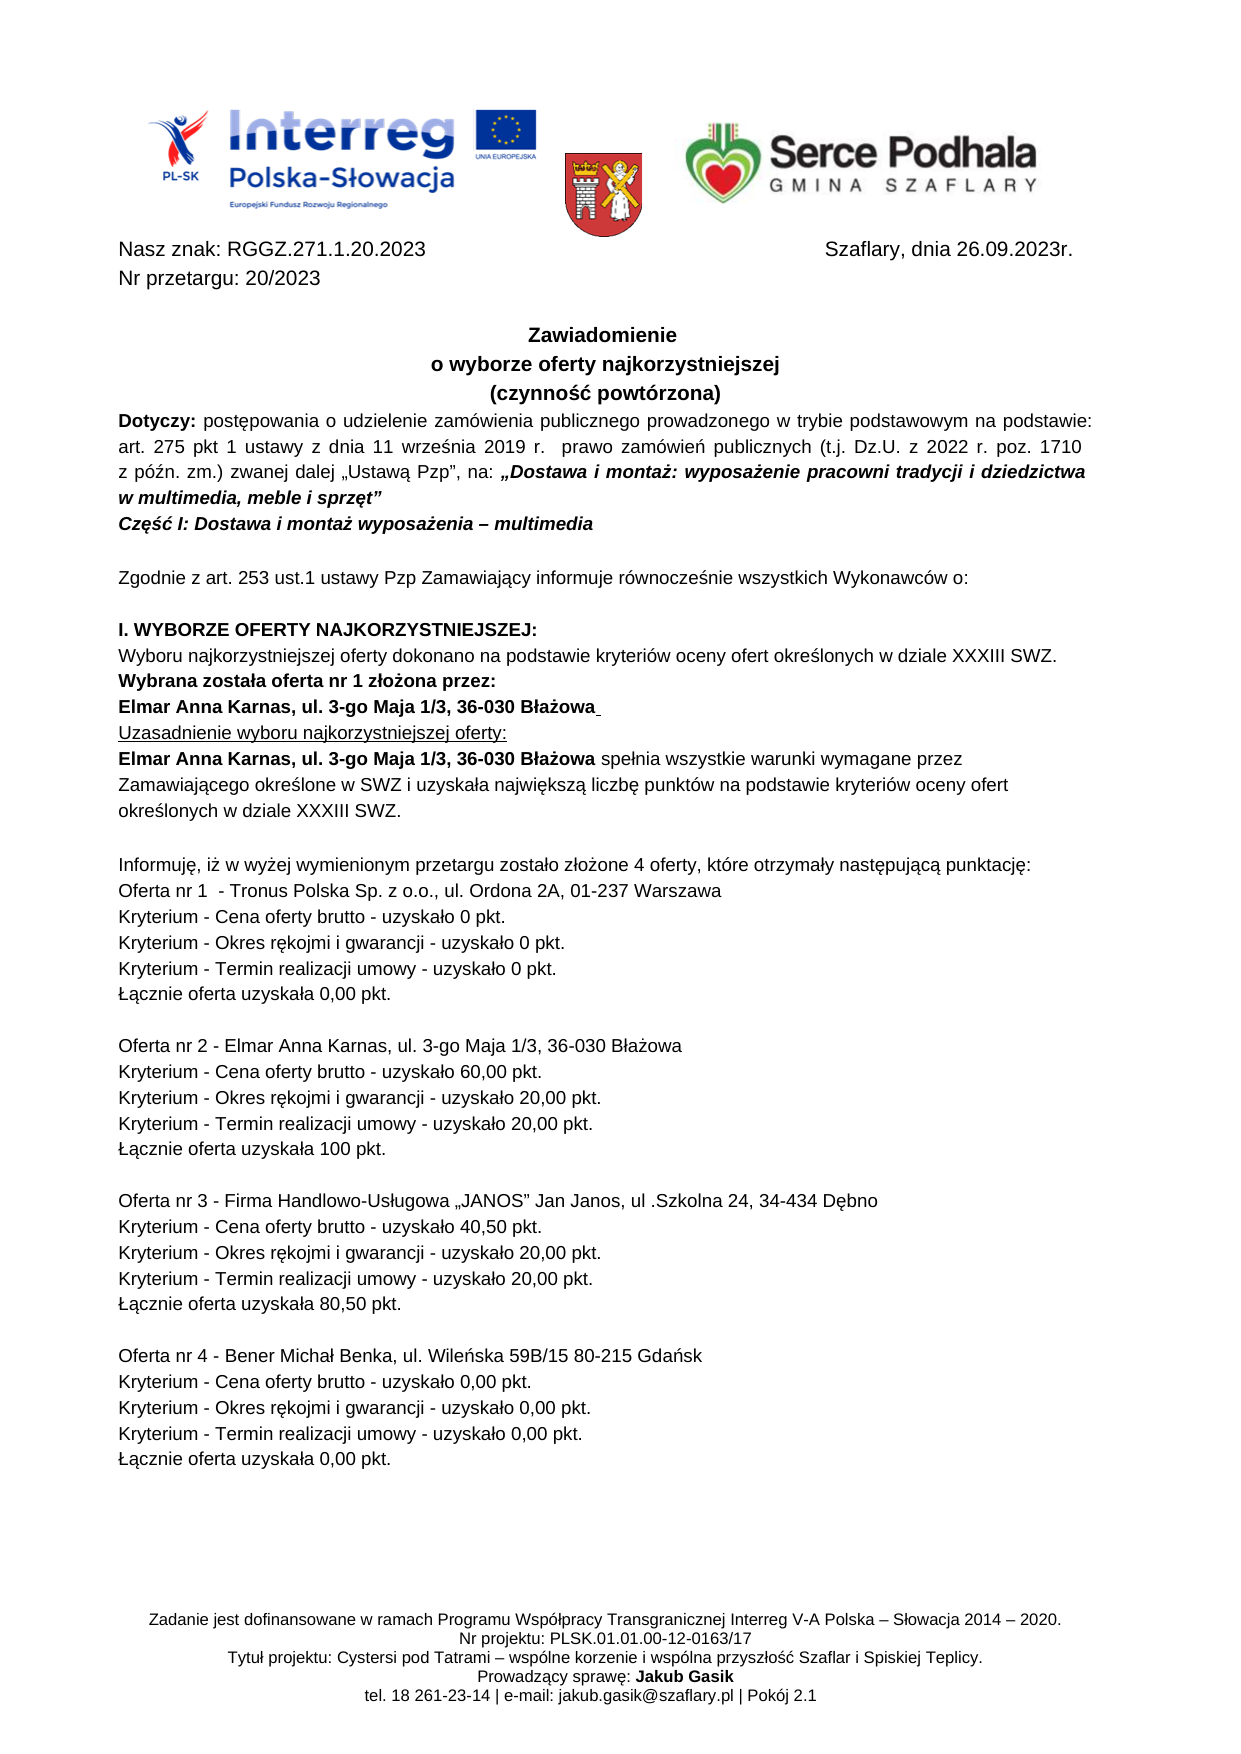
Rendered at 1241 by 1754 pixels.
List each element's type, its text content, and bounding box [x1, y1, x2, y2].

text Kryterium - Okres rękojmi i gwarancji - uzyskało 0,00 pkt. [118, 1397, 1092, 1418]
text Zawiadomienie o wyborze oferty najkorzystniejszej [118, 323, 1092, 376]
text I. WYBORZE OFERTY NAJKORZYSTNIEJSZEJ: [118, 619, 1092, 640]
text Kryterium - Termin realizacji umowy - uzyskało 20,00 pkt. [118, 1267, 1092, 1289]
text Kryterium - Okres rękojmi i gwarancji - uzyskało 20,00 pkt. [118, 1242, 1092, 1263]
text Kryterium - Termin realizacji umowy - uzyskało 0,00 pkt. [118, 1422, 1092, 1444]
text Nr przetargu: 20/2023 [118, 266, 1092, 290]
text Oferta nr 3 - Firma Handlowo-Usługowa „JANOS” Jan Janos, ul .Szkolna 24, 34-434 Dębno Kryterium - Cena oferty brutto - uzyskało 40,50 pkt. [118, 1190, 1092, 1237]
text Kryterium - Termin realizacji umowy - uzyskało 0 pkt. [118, 957, 1092, 979]
text Wyboru najkorzystniejszej oferty dokonano na podstawie kryteriów oceny ofert określonych w dziale XXXIII SWZ. [118, 644, 1092, 666]
text Wybrana została oferta nr 1 złożona przez: [118, 670, 1092, 692]
text Kryterium - Okres rękojmi i gwarancji - uzyskało 20,00 pkt. [118, 1087, 1092, 1108]
text Elmar Anna Karnas, ul. 3-go Maja 1/3, 36-030 Błażowa [118, 696, 1092, 718]
text Nasz znak: RGGZ.271.1.20.2023 Szaflary, dnia 26.09.2023r. [118, 237, 1092, 261]
text Łącznie oferta uzyskała 100 pkt. [118, 1138, 1092, 1160]
text Łącznie oferta uzyskała 80,50 pkt. [118, 1293, 1092, 1315]
text Dotyczy: postępowania o udzielenie zamówienia publicznego prowadzonego w trybie podstawowym na podstawie: art. 275 pkt 1 ustawy z dnia 11 września 2019 r. prawo zamówień publicznych (t.j. Dz.U. z 2022 r. poz. 1710 z późn. zm.) zwanej dalej „Ustawą Pzp”, na: „Dostawa i montaż: wyposażenie pracowni tradycji i dziedzictwa w multimedia, meble i sprzęt” [118, 409, 1092, 509]
text Łącznie oferta uzyskała 0,00 pkt. [118, 1448, 1092, 1470]
text Uzasadnienie wyboru najkorzystniejszej oferty: [118, 722, 1092, 743]
text Oferta nr 1 - Tronus Polska Sp. z o.o., ul. Ordona 2A, 01-237 Warszawa [118, 880, 1092, 901]
text Kryterium - Okres rękojmi i gwarancji - uzyskało 0 pkt. [118, 932, 1092, 953]
text Zgodnie z art. 253 ust.1 ustawy Pzp Zamawiający informuje równocześnie wszystkich Wykonawców o: [118, 539, 1092, 588]
text Łącznie oferta uzyskała 0,00 pkt. [118, 983, 1092, 1005]
text Kryterium - Termin realizacji umowy - uzyskało 20,00 pkt. [118, 1112, 1092, 1134]
text Oferta nr 2 - Elmar Anna Karnas, ul. 3-go Maja 1/3, 36-030 Błażowa Kryterium - Cena oferty brutto - uzyskało 60,00 pkt. [118, 1035, 1092, 1082]
text Informuję, iż w wyżej wymienionym przetargu zostało złożone 4 oferty, które otrzymały następującą punktację: [118, 854, 1092, 876]
text Kryterium - Cena oferty brutto - uzyskało 0 pkt. [118, 906, 1092, 927]
text (czynność powtórzona) [118, 381, 1092, 405]
picture [118, 80, 1080, 237]
text Część I: Dostawa i montaż wyposażenia – multimedia [118, 513, 1092, 534]
text Oferta nr 4 - Bener Michał Benka, ul. Wileńska 59B/15 80-215 Gdańsk Kryterium - Cena oferty brutto - uzyskało 0,00 pkt. [118, 1345, 1092, 1392]
text Elmar Anna Karnas, ul. 3-go Maja 1/3, 36-030 Błażowa spełnia wszystkie warunki wymagane przez Zamawiającego określone w SWZ i uzyskała największą liczbę punktów na podstawie kryteriów oceny ofert określonych w dziale XXXIII SWZ. [118, 748, 1092, 821]
